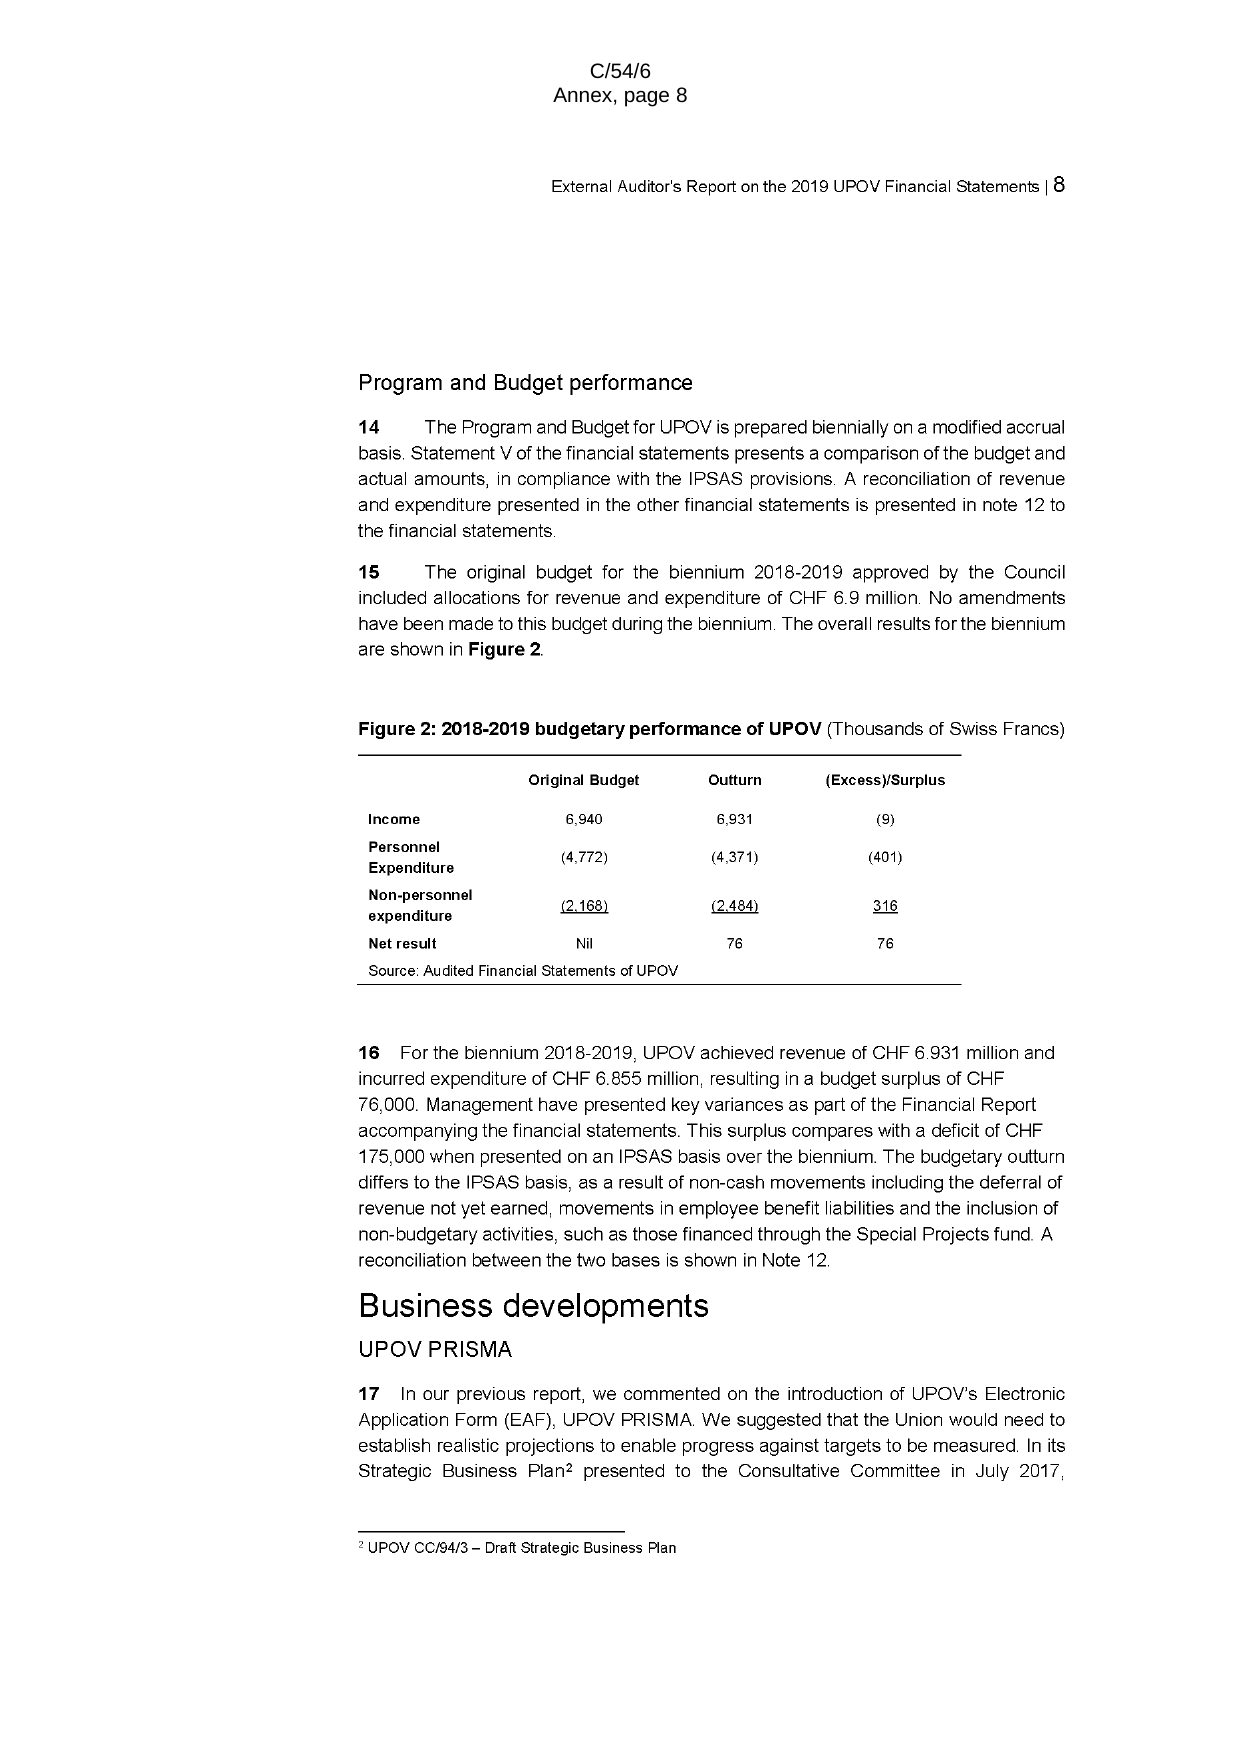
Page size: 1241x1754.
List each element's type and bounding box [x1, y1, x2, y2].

picture [70, 107, 1170, 1661]
